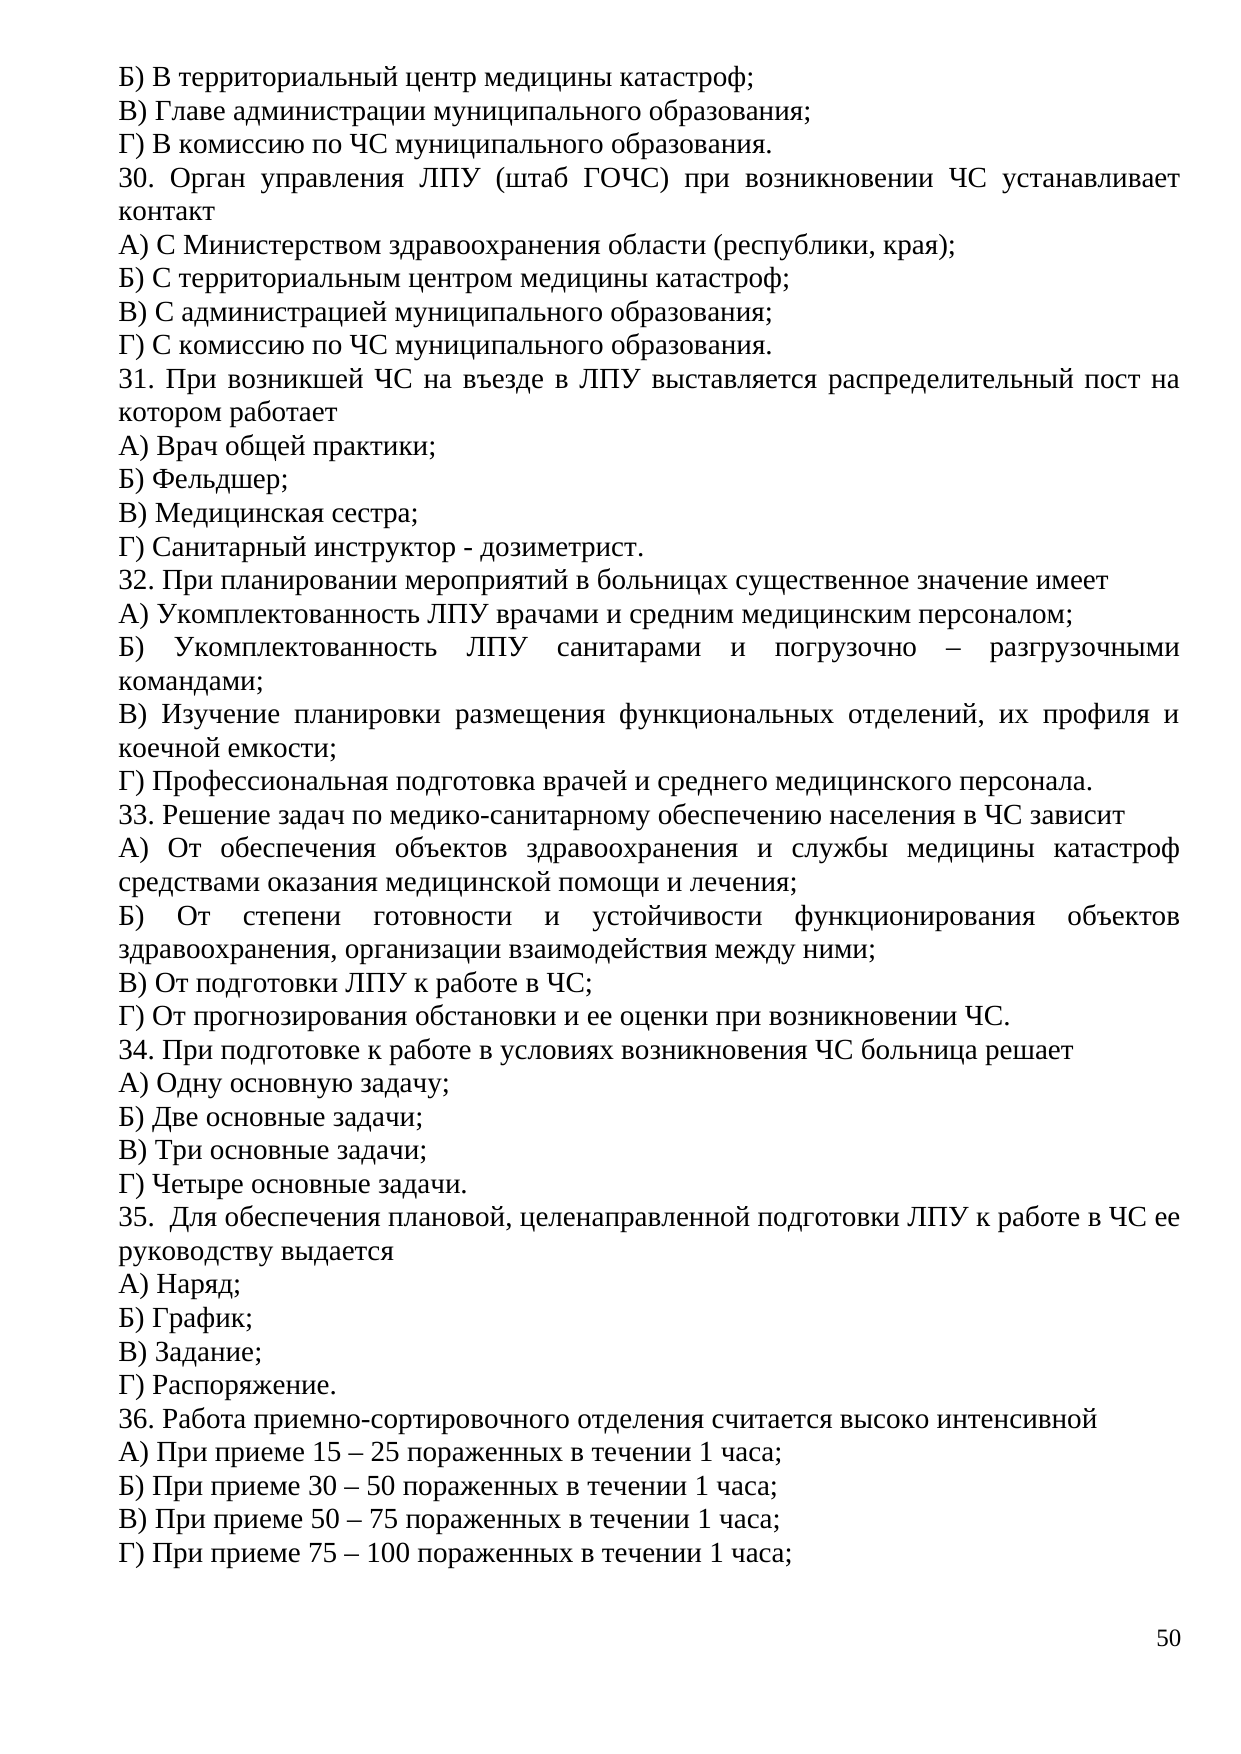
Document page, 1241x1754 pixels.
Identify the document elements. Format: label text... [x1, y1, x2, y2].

text 34. При подготовке к работе в условиях возникновения ЧС больница решает [118, 1032, 1181, 1065]
text В) Изучение планировки размещения функциональных отделений, их профиля и коечной емкости; [118, 696, 1181, 763]
text Б) Две основные задачи; [118, 1099, 1181, 1132]
text Б) График; [118, 1300, 1181, 1334]
text Г) От прогнозирования обстановки и ее оценки при возникновении ЧС. [118, 998, 1181, 1032]
text Б) С территориальным центром медицины катастроф; [118, 260, 1181, 294]
text Б) Фельдшер; [118, 462, 1181, 495]
text А) Одну основную задачу; [118, 1065, 1181, 1099]
text Б) От степени готовности и устойчивости функционирования объектов здравоохранения, организации взаимодействия между ними; [118, 898, 1181, 965]
text А) Наряд; [118, 1267, 1181, 1300]
text 30. Орган управления ЛПУ (штаб ГОЧС) при возникновении ЧС устанавливает контакт [118, 160, 1181, 227]
text Г) Санитарный инструктор - дозиметрист. [118, 529, 1181, 562]
text Б) В территориальный центр медицины катастроф; [118, 59, 1181, 93]
text 36. Работа приемно-сортировочного отделения считается высоко интенсивной [118, 1401, 1181, 1434]
text Г) Профессиональная подготовка врачей и среднего медицинского персонала. [118, 763, 1181, 797]
text Б) Укомплектованность ЛПУ санитарами и погрузочно – разгрузочными командами; [118, 629, 1181, 696]
text В) С администрацией муниципального образования; [118, 294, 1181, 327]
text Г) При приеме 75 – 100 пораженных в течении 1 часа; [118, 1535, 1181, 1568]
text А) С Министерством здравоохранения области (республики, края); [118, 227, 1181, 260]
text В) Три основные задачи; [118, 1132, 1181, 1166]
text А) Укомплектованность ЛПУ врачами и средним медицинским персоналом; [118, 596, 1181, 629]
text В) Медицинская сестра; [118, 495, 1181, 529]
text 31. При возникшей ЧС на въезде в ЛПУ выставляется распределительный пост на котором работает [118, 361, 1181, 428]
text В) От подготовки ЛПУ к работе в ЧС; [118, 965, 1181, 998]
text Б) При приеме 30 – 50 пораженных в течении 1 часа; [118, 1468, 1181, 1501]
text Г) Четыре основные задачи. [118, 1166, 1181, 1199]
text Г) С комиссию по ЧС муниципального образования. [118, 327, 1181, 361]
text Г) Распоряжение. [118, 1367, 1181, 1401]
text 33. Решение задач по медико-санитарному обеспечению населения в ЧС зависит [118, 797, 1181, 831]
text А) При приеме 15 – 25 пораженных в течении 1 часа; [118, 1434, 1181, 1468]
text В) Главе администрации муниципального образования; [118, 93, 1181, 126]
text Г) В комиссию по ЧС муниципального образования. [118, 126, 1181, 160]
text В) При приеме 50 – 75 пораженных в течении 1 часа; [118, 1501, 1181, 1535]
text А) От обеспечения объектов здравоохранения и службы медицины катастроф средствами оказания медицинской помощи и лечения; [118, 831, 1181, 898]
text 35. Для обеспечения плановой, целенаправленной подготовки ЛПУ к работе в ЧС ее руководству выдается [118, 1199, 1181, 1267]
text В) Задание; [118, 1334, 1181, 1367]
text 32. При планировании мероприятий в больницах существенное значение имеет [118, 562, 1181, 596]
text А) Врач общей практики; [118, 428, 1181, 462]
